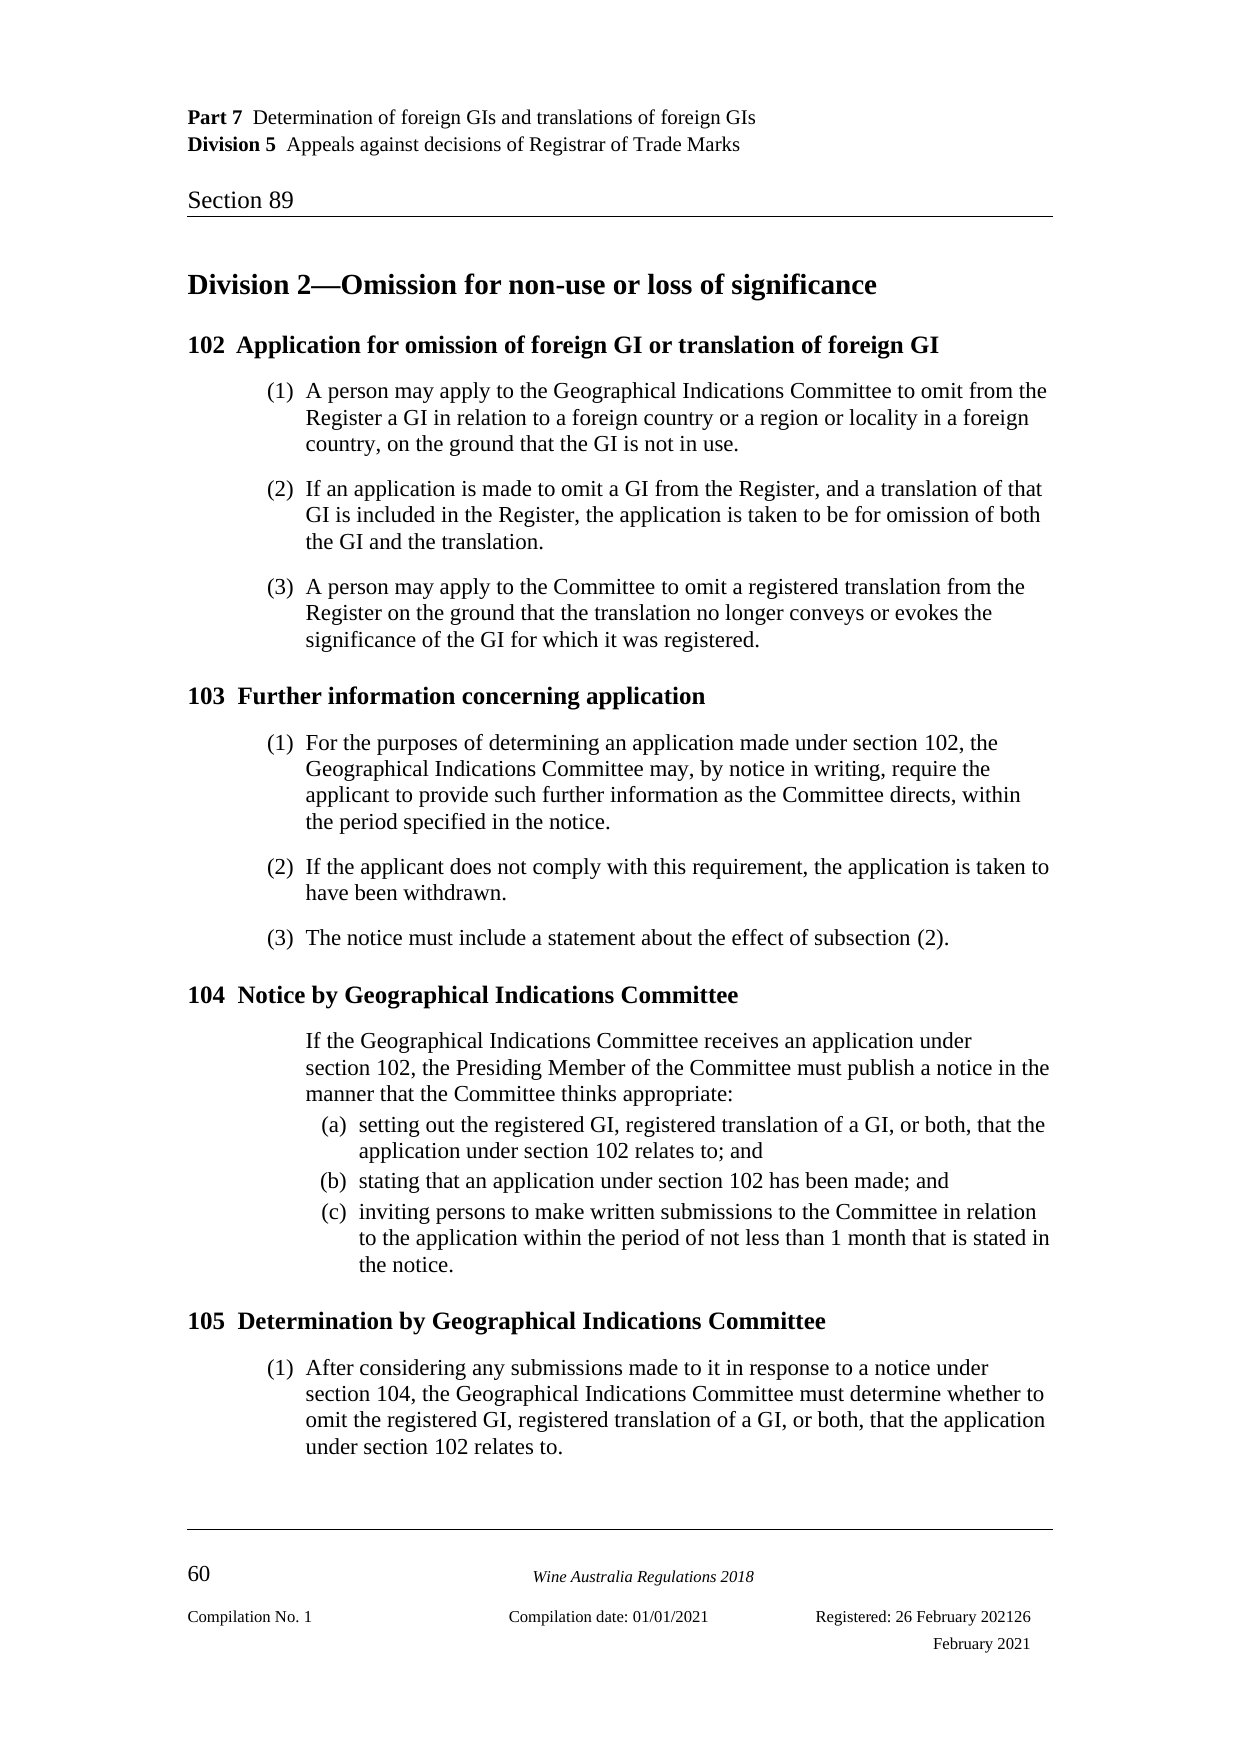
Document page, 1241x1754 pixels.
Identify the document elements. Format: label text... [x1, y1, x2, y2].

text (1) A person may apply to the Geographical Indications Committee to omit from the Register a GI in relation to a foreign country or a region or locality in a foreign country, on the ground that the GI is not in use. [187, 377, 1053, 456]
text (b) stating that an application under section 102 has been made; and [187, 1167, 1053, 1194]
text 102 Application for omission of foreign GI or translation of foreign GI [187, 330, 1053, 359]
text (2) If an application is made to omit a GI from the Register, and a translation of that GI is included in the Register, the application is taken to be for omission of both the GI and the translation. [187, 475, 1053, 554]
text Division 2—Omission for non-use or loss of significance [187, 267, 1053, 301]
text (1) For the purposes of determining an application made under section 102, the Geographical Indications Committee may, by notice in writing, require the applicant to provide such further information as the Committee directs, within the period specified in the notice. [187, 729, 1053, 834]
text (a) setting out the registered GI, registered translation of a GI, or both, that the application under section 102 relates to; and [187, 1111, 1053, 1163]
text (1) After considering any submissions made to it in response to a notice under section 104, the Geographical Indications Committee must determine whether to omit the registered GI, registered translation of a GI, or both, that the application under section 102 relates to. [187, 1354, 1053, 1459]
text 103 Further information concerning application [187, 681, 1053, 710]
text (3) A person may apply to the Committee to omit a registered translation from the Register on the ground that the translation no longer conveys or evokes the significance of the GI for which it was registered. [187, 573, 1053, 652]
text (3) The notice must include a statement about the effect of subsection (2). [187, 924, 1053, 951]
text (c) inviting persons to make written submissions to the Committee in relation to the application within the period of not less than 1 month that is stated in the notice. [187, 1198, 1053, 1277]
text 105 Determination by Geographical Indications Committee [187, 1306, 1053, 1335]
text (2) If the applicant does not comply with this requirement, the application is taken to have been withdrawn. [187, 853, 1053, 906]
text 104 Notice by Geographical Indications Committee [187, 980, 1053, 1009]
text If the Geographical Indications Committee receives an application under section 102, the Presiding Member of the Committee must publish a notice in the manner that the Committee thinks appropriate: [187, 1027, 1053, 1106]
